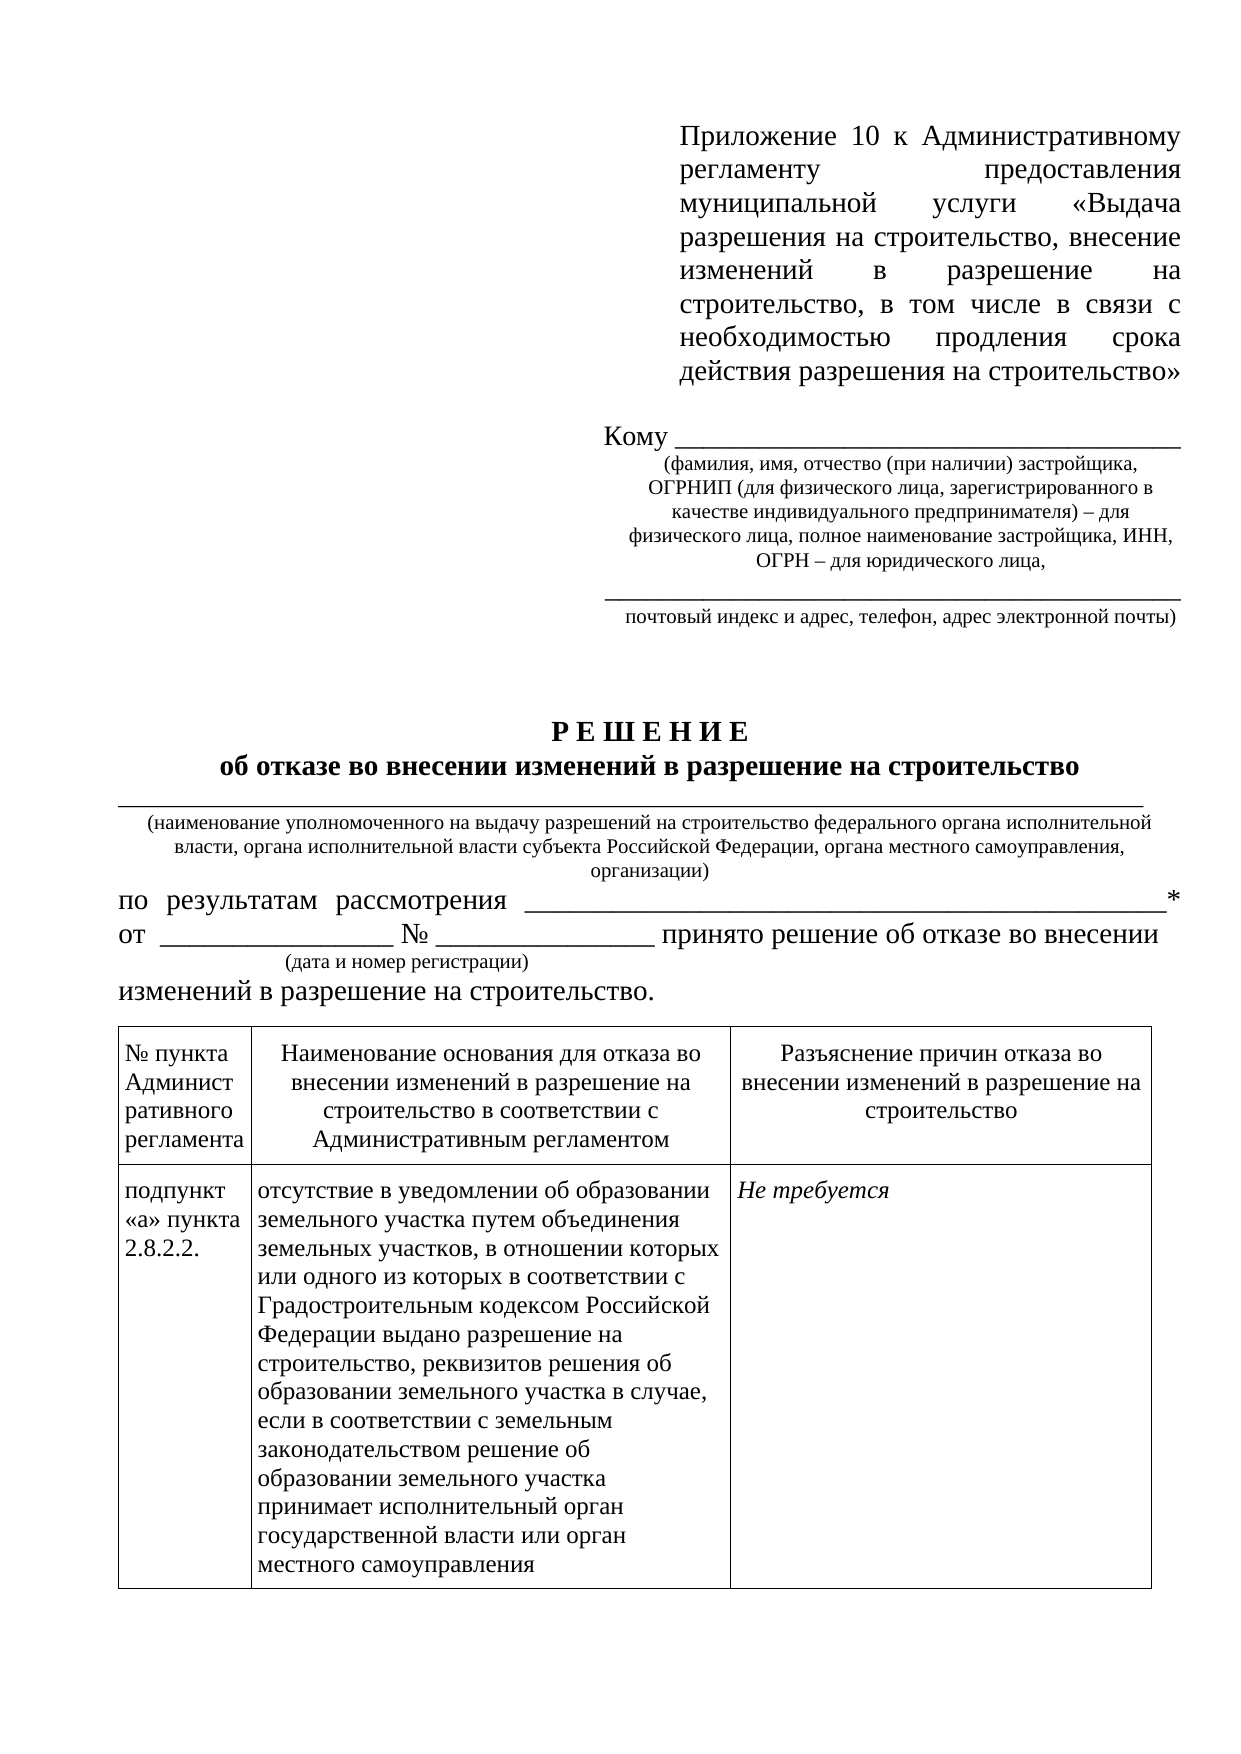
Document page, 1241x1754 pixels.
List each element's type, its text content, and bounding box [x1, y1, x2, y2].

text (дата и номер регистрации) [118, 949, 1181, 973]
table_header Наименование основания для отказа во внесении изменений в разрешение на строительство в соответствии с Административным регламентом [252, 1027, 730, 1163]
text по результатам рассмотрения ____________________________________________* от ________________ № _______________ принято решение об отказе во внесении [118, 882, 1181, 949]
table_header № пункта Административного регламента [119, 1027, 251, 1163]
text почтовый индекс и адрес, телефон, адрес электронной почты) [620, 604, 1181, 628]
text (наименование уполномоченного на выдачу разрешений на строительство федерального органа исполнительной власти, органа исполнительной власти субъекта Российской Федерации, органа местного самоуправления, организации) [118, 810, 1181, 882]
text _________________________________________ [118, 572, 1181, 604]
text Приложение 10 к Административному регламенту предоставления муниципальной услуги «Выдача разрешения на строительство, внесение изменений в разрешение на строительство, в том числе в связи с необходимостью продления срока действия разрешения на строительство» [679, 118, 1181, 386]
table_cell подпункт «а» пункта 2.8.2.2. [119, 1165, 251, 1588]
text __________________________________________________________________________________ [118, 781, 1181, 810]
table_header Разъяснение причин отказа во внесении изменений в разрешение на строительство [731, 1027, 1151, 1163]
table_cell Не требуется [731, 1165, 1151, 1588]
text изменений в разрешение на строительство. [118, 973, 1181, 1007]
table_cell отсутствие в уведомлении об образовании земельного участка путем объединения земельных участков, в отношении которых или одного из которых в соответствии с Градостроительным кодексом Российской Федерации выдано разрешение на строительство, реквизитов решения об образовании земельного участка в случае, если в соответствии с земельным законодательством решение об образовании земельного участка принимает исполнительный орган государственной власти или орган местного самоуправления [252, 1165, 730, 1588]
text Кому ____________________________________ [118, 419, 1181, 451]
text Р Е Ш Е Н И Е об отказе во внесении изменений в разрешение на строительство [118, 714, 1181, 781]
text (фамилия, имя, отчество (при наличии) застройщика, ОГРНИП (для физического лица, зарегистрированного в качестве индивидуального предпринимателя) – для физического лица, полное наименование застройщика, ИНН, ОГРН – для юридического лица, [620, 451, 1181, 572]
